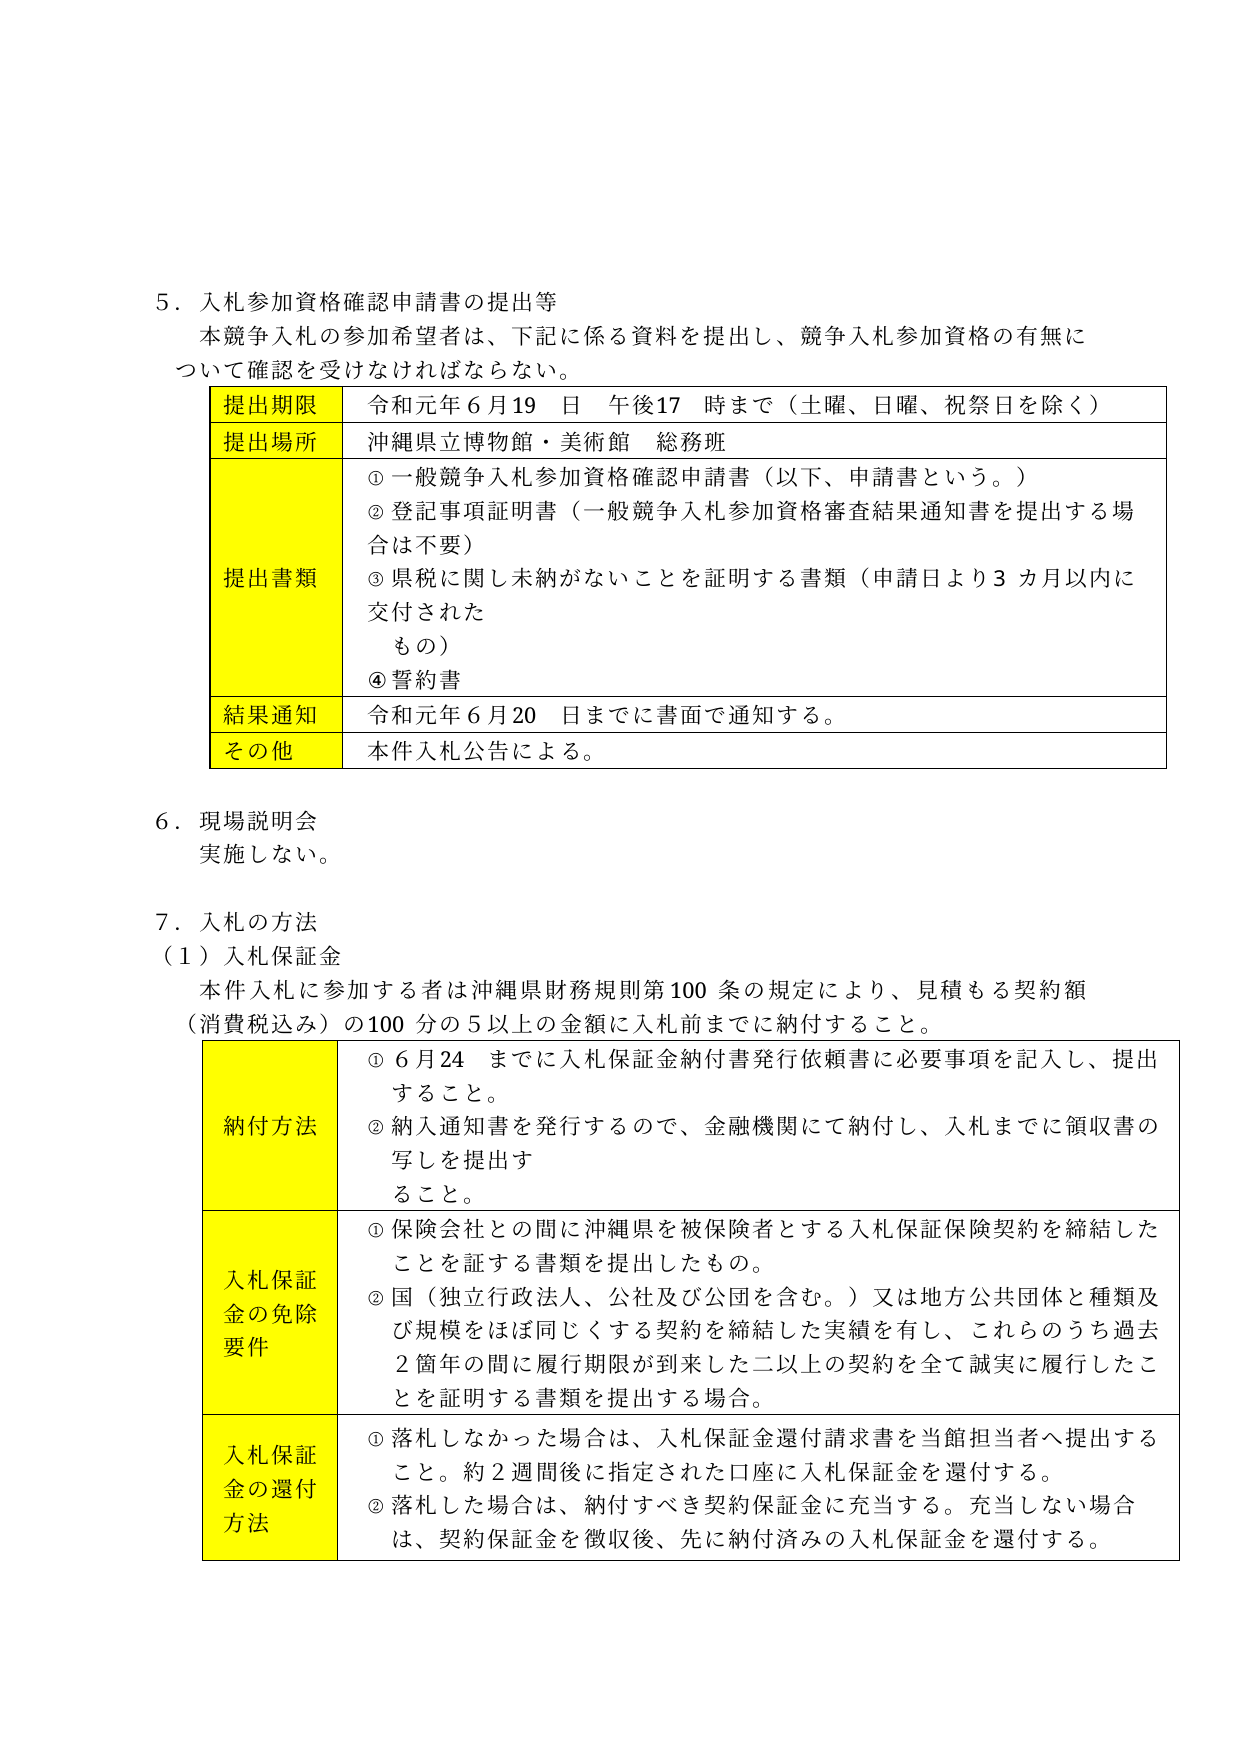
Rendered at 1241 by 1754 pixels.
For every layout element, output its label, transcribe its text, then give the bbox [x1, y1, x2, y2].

text 本件入札に参加する者は沖縄県財務規則第100条の規定により、見積もる契約額（消費税込み）の100分の５以上の金額に入札前までに納付すること。 [172, 972, 1089, 1040]
table_header 令和元年６月19日 午後17時まで（土曜、日曜、祝祭日を除く） [343, 387, 1166, 422]
table_header 提出期限 [211, 387, 342, 422]
table_cell ①落札しなかった場合は、入札保証金還付請求書を当館担当者へ提出すること。約２週間後に指定された口座に入札保証金を還付する。 ②落札した場合は、納付すべき契約保証金に充当する。充当しない場合は、契約保証金を徴収後、先に納付済みの入札保証金を還付する。 [338, 1415, 1179, 1560]
table_header ①６月24までに入札保証金納付書発行依頼書に必要事項を記入し、提出すること。 ②納入通知書を発行するので、金融機関にて納付し、入札までに領収書の写しを提出す ること。 [338, 1041, 1179, 1210]
table_cell 令和元年６月20日までに書面で通知する。 [343, 697, 1166, 732]
table_cell 提出書類 [211, 459, 342, 696]
table_cell 入札保証金の免除要件 [203, 1211, 337, 1414]
text ６．現場説明会 [151, 803, 1089, 837]
table_header 納付方法 [203, 1041, 337, 1210]
text ５．入札参加資格確認申請書の提出等 [151, 284, 1089, 318]
table_cell ①一般競争入札参加資格確認申請書（以下、申請書という。） ②登記事項証明書（一般競争入札参加資格審査結果通知書を提出する場合は不要） ③県税に関し未納がないことを証明する書類（申請日より3カ月以内に交付された もの） ④誓約書 [343, 459, 1166, 696]
table_cell 本件入札公告による。 [343, 733, 1166, 768]
text 実施しない。 [151, 837, 1089, 870]
table_cell ①保険会社との間に沖縄県を被保険者とする入札保証保険契約を締結したことを証する書類を提出したもの。 ②国（独立行政法人、公社及び公団を含む。）又は地方公共団体と種類及び規模をほぼ同じくする契約を締結した実績を有し、これらのうち過去２箇年の間に履行期限が到来した二以上の契約を全て誠実に履行したことを証明する書類を提出する場合。 [338, 1211, 1179, 1414]
table_cell その他 [211, 733, 342, 768]
table_cell 入札保証金の還付方法 [203, 1415, 337, 1560]
text （１）入札保証金 [151, 938, 1089, 972]
text 本競争入札の参加希望者は、下記に係る資料を提出し、競争入札参加資格の有無について確認を受けなければならない。 [151, 318, 1089, 386]
table_cell 沖縄県立博物館・美術館 総務班 [343, 423, 1166, 458]
table_cell 提出場所 [211, 423, 342, 458]
text ７．入札の方法 [151, 904, 1089, 938]
table_cell 結果通知 [211, 697, 342, 732]
